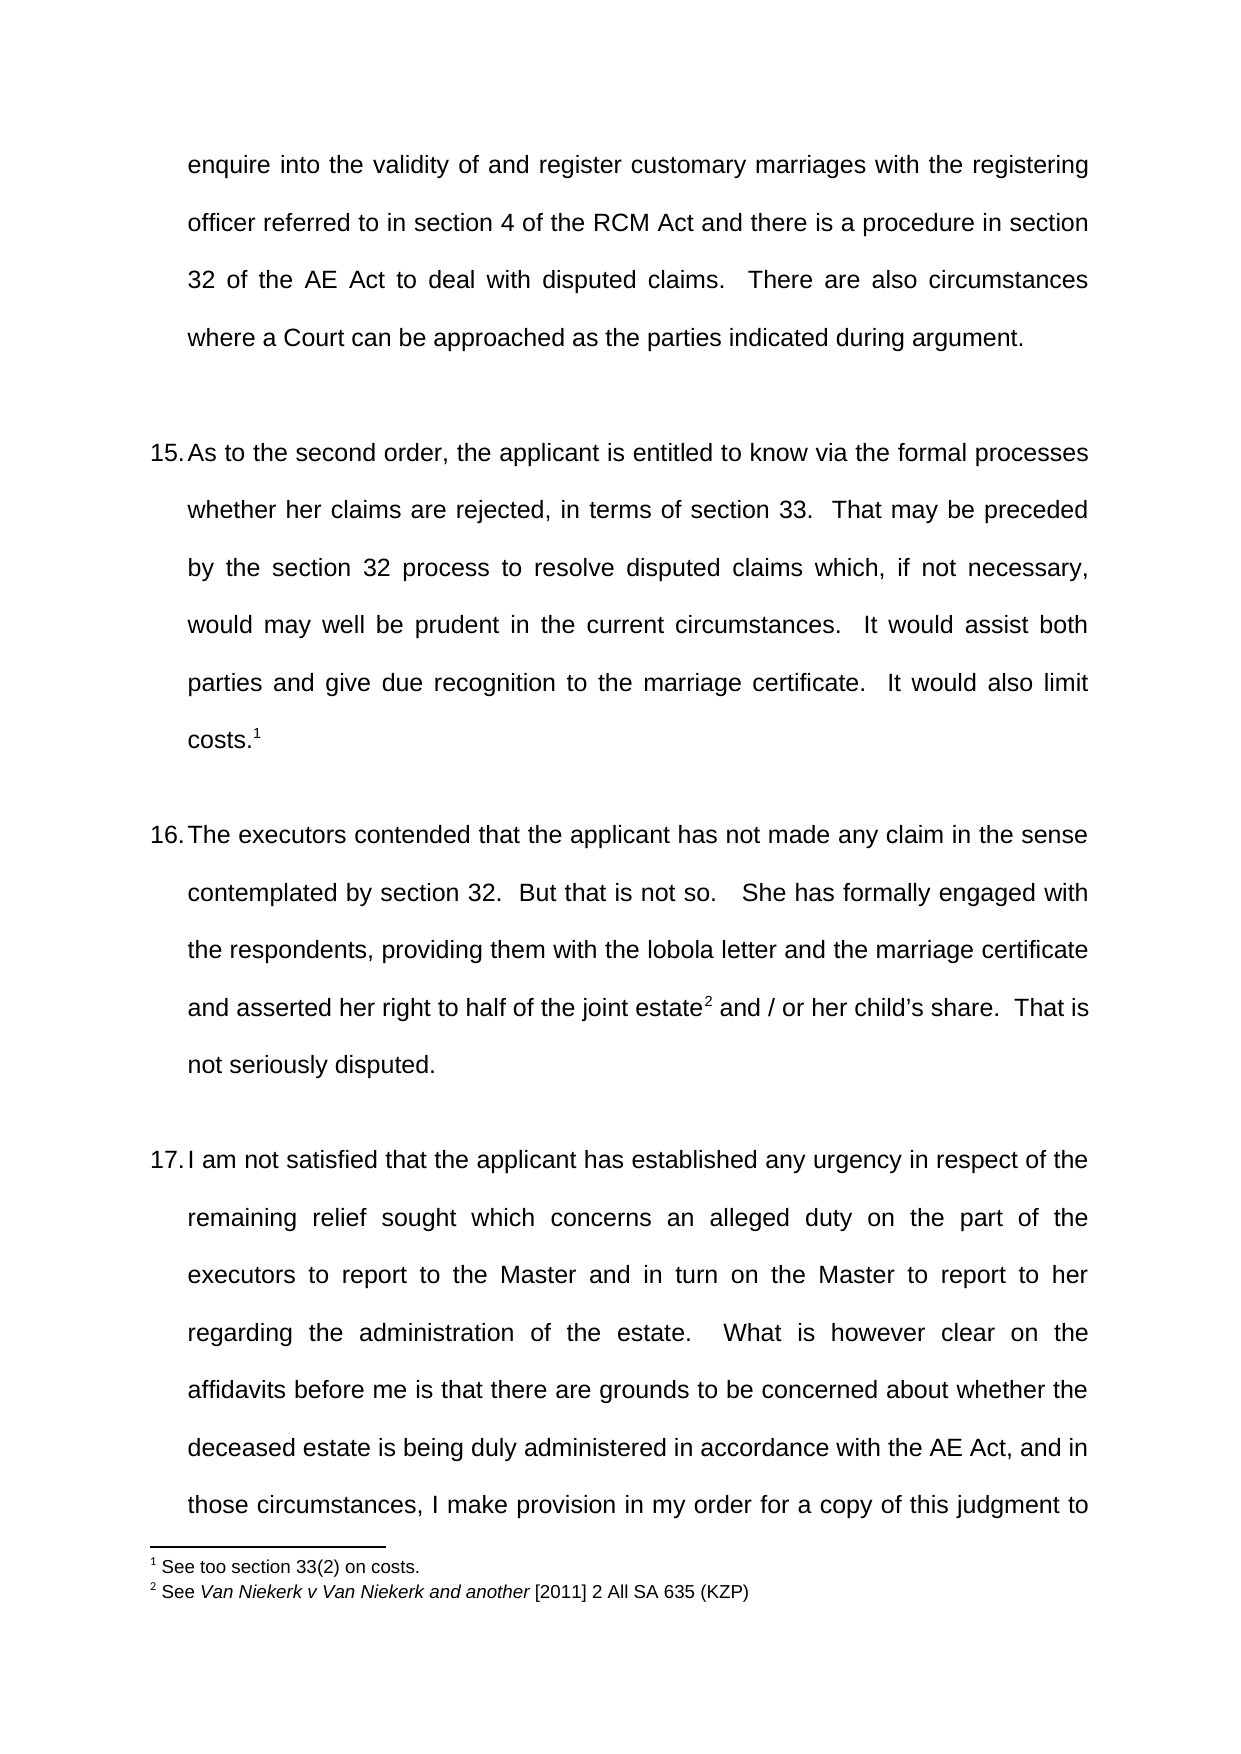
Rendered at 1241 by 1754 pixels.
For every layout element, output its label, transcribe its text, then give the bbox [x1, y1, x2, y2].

list The executors contended that the applicant has not made any claim in the sense contemplated by section 32. But that is not so. She has formally engaged with the respondents, providing them with the lobola letter and the marriage certificate and asserted her right to half of the joint estate and / or her child’s share. That is not seriously disputed. [150, 820, 1090, 1079]
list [150, 150, 1090, 351]
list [150, 1145, 1090, 1519]
list As to the second order, the applicant is entitled to know via the formal processes whether her claims are rejected, in terms of section 33. That may be preceded by the section 32 process to resolve disputed claims which, if not necessary, would may well be prudent in the current circumstances. It would assist both parties and give due recognition to the marriage certificate. It would also limit costs. [150, 437, 1090, 754]
